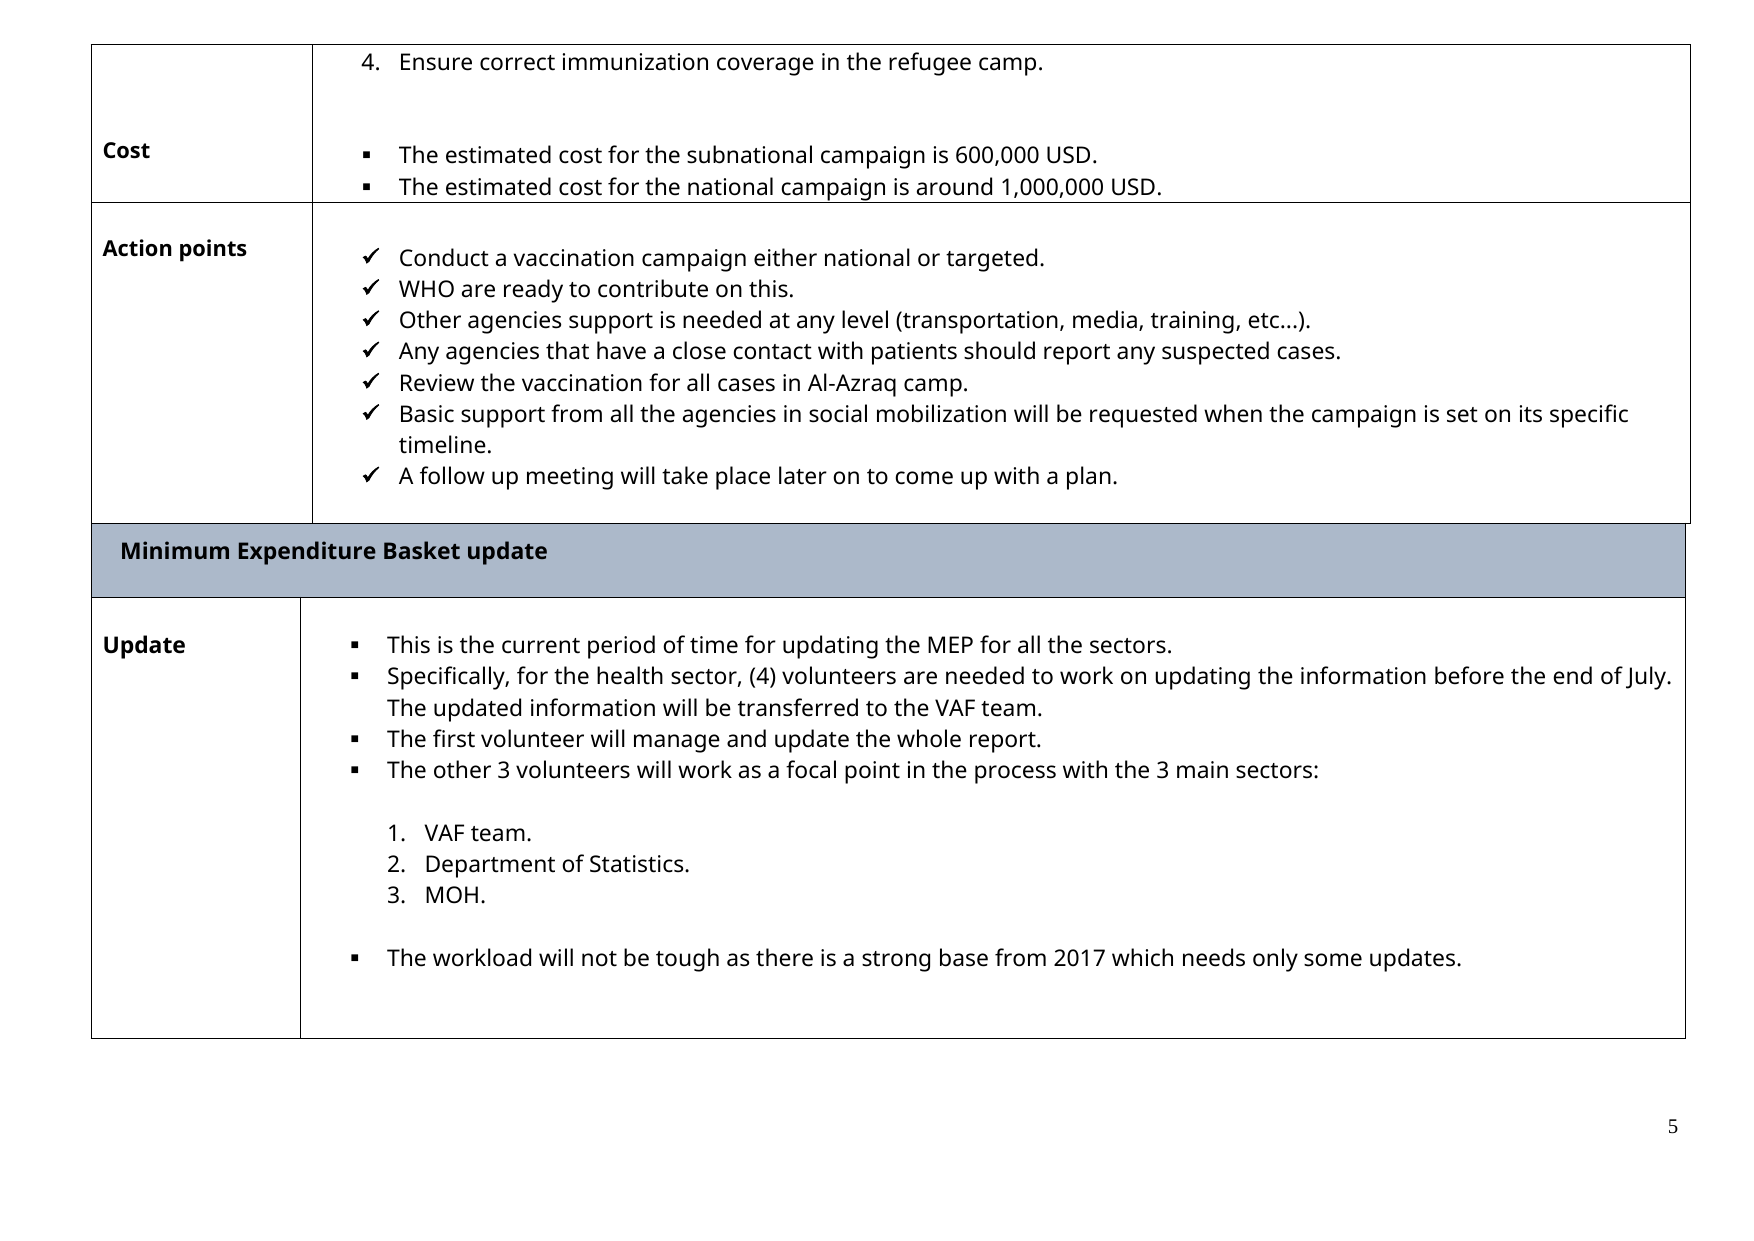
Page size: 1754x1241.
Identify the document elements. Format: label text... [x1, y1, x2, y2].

table_cell Conduct a vaccination campaign either national or targeted. WHO are ready to contribute on this. Other agencies support is needed at any level (transportation, media, training, etc...). Any agencies that have a close contact with patients should report any suspected cases. Review the vaccination for all cases in Al-Azraq camp. Basic support from all the agencies in social mobilization will be requested when the campaign is set on its specific timeline. A follow up meeting will take place later on to come up with a plan. [313, 203, 1690, 523]
table_cell Minimum Expenditure Basket update [92, 524, 1685, 597]
table_cell Action points [92, 203, 312, 523]
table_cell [313, 45, 1690, 202]
table_cell Update [92, 598, 300, 1038]
table_cell This is the current period of time for updating the MEP for all the sectors. Specifically, for the health sector, (4) volunteers are needed to work on updating the information before the end of July. The updated information will be transferred to the VAF team. The first volunteer will manage and update the whole report. The other 3 volunteers will work as a focal point in the process with the 3 main sectors: VAF team. Department of Statistics. MOH. The workload will not be tough as there is a strong base from 2017 which needs only some updates. [301, 598, 1685, 1038]
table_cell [92, 45, 312, 202]
